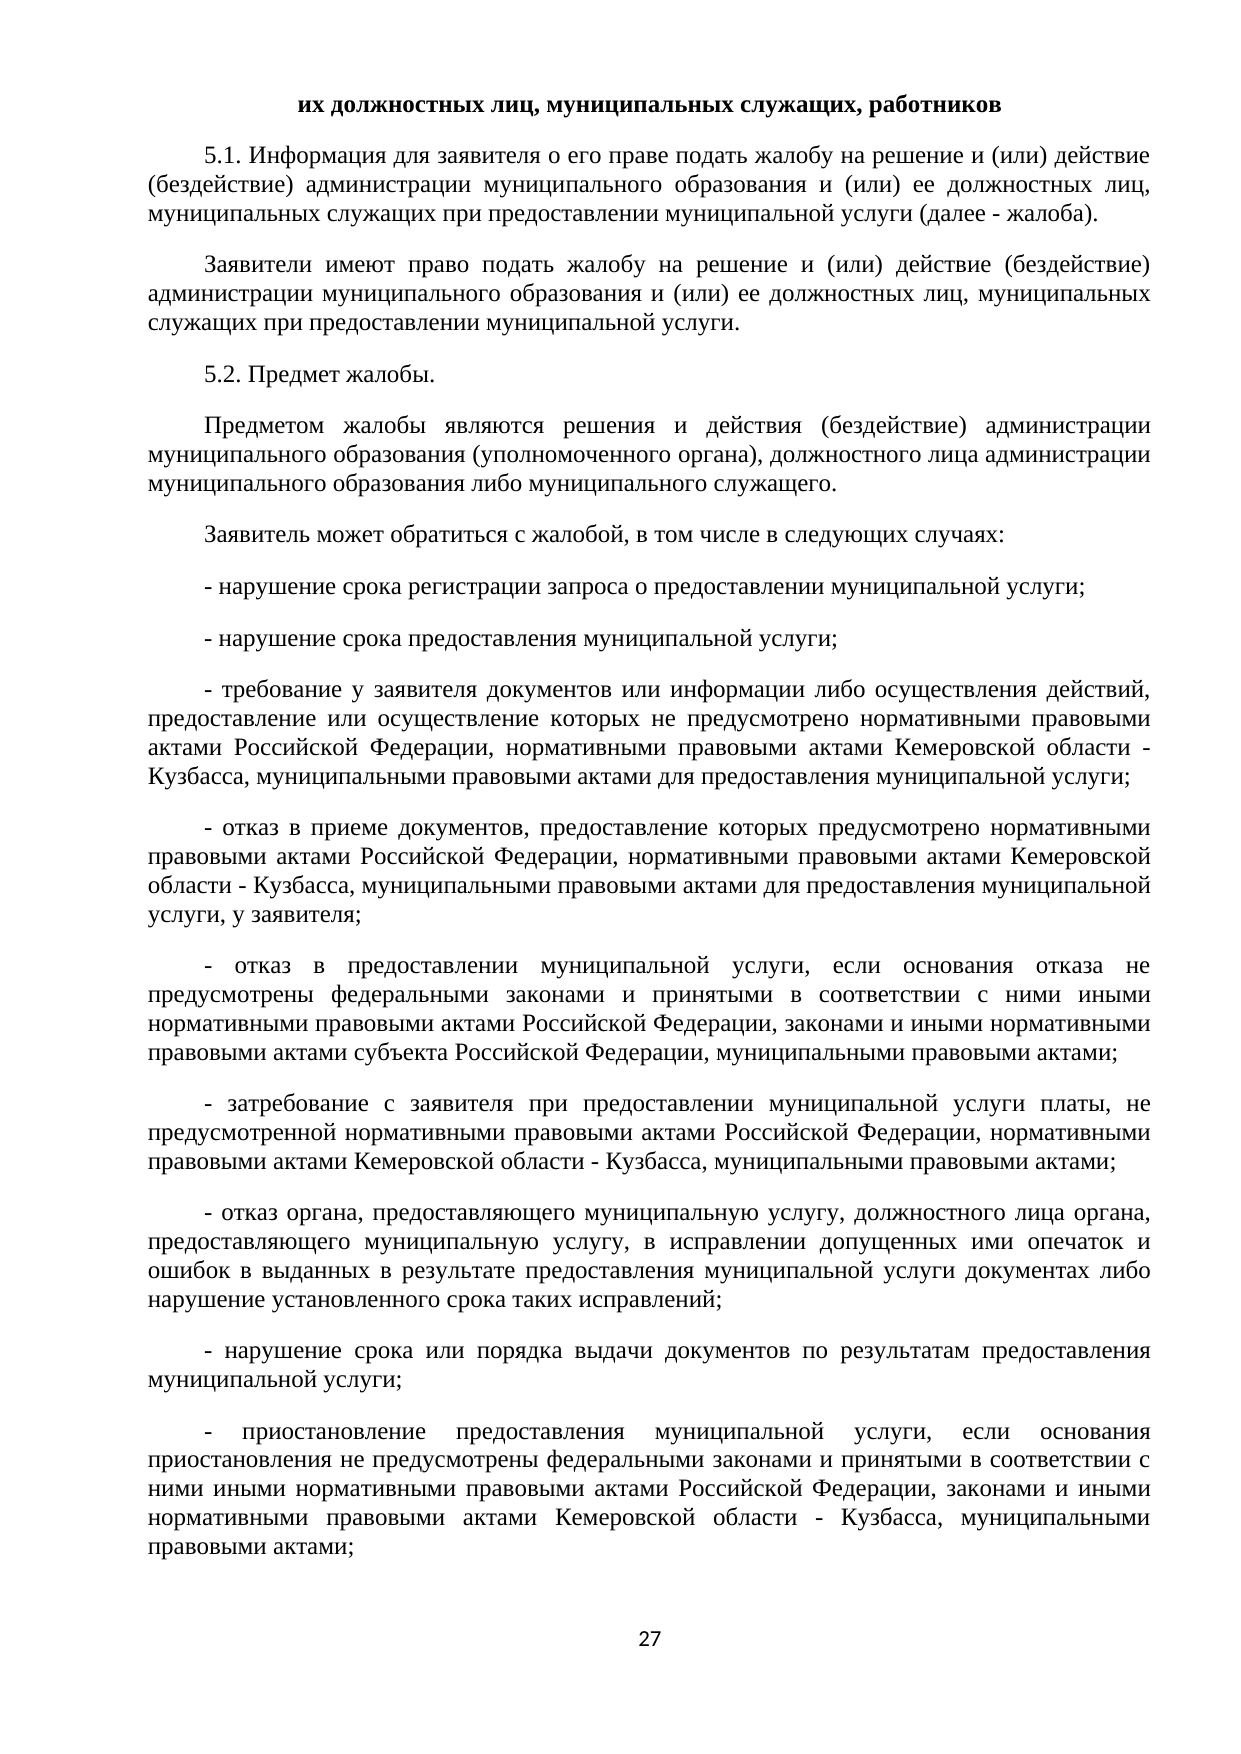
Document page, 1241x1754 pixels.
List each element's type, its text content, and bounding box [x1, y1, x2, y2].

text - нарушение срока или порядка выдачи документов по результатам предоставления муниципальной услуги; [148, 1335, 1152, 1393]
text - затребование с заявителя при предоставлении муниципальной услуги платы, не предусмотренной нормативными правовыми актами Российской Федерации, нормативными правовыми актами Кемеровской области - Кузбасса, муниципальными правовыми актами; [148, 1088, 1152, 1174]
text - отказ в приеме документов, предоставление которых предусмотрено нормативными правовыми актами Российской Федерации, нормативными правовыми актами Кемеровской области - Кузбасса, муниципальными правовыми актами для предоставления муниципальной услуги, у заявителя; [148, 812, 1152, 927]
text - приостановление предоставления муниципальной услуги, если основания приостановления не предусмотрены федеральными законами и принятыми в соответствии с ними иными нормативными правовыми актами Российской Федерации, законами и иными нормативными правовыми актами Кемеровской области - Кузбасса, муниципальными правовыми актами; [148, 1416, 1152, 1559]
text Заявитель может обратиться с жалобой, в том числе в следующих случаях: [148, 519, 1152, 548]
text - требование у заявителя документов или информации либо осуществления действий, предоставление или осуществление которых не предусмотрено нормативными правовыми актами Российской Федерации, нормативными правовыми актами Кемеровской области - Кузбасса, муниципальными правовыми актами для предоставления муниципальной услуги; [148, 674, 1152, 789]
text - отказ органа, предоставляющего муниципальную услугу, должностного лица органа, предоставляющего муниципальную услугу, в исправлении допущенных ими опечаток и ошибок в выданных в результате предоставления муниципальной услуги документах либо нарушение установленного срока таких исправлений; [148, 1197, 1152, 1312]
text Заявители имеют право подать жалобу на решение и (или) действие (бездействие) администрации муниципального образования и (или) ее должностных лиц, муниципальных служащих при предоставлении муниципальной услуги. [148, 249, 1152, 336]
text 5.2. Предмет жалобы. [148, 359, 1152, 387]
text - нарушение срока регистрации запроса о предоставлении муниципальной услуги; [148, 571, 1152, 600]
text - нарушение срока предоставления муниципальной услуги; [148, 623, 1152, 652]
text Предметом жалобы являются решения и действия (бездействие) администрации муниципального образования (уполномоченного органа), должностного лица администрации муниципального образования либо муниципального служащего. [148, 410, 1152, 497]
text - отказ в предоставлении муниципальной услуги, если основания отказа не предусмотрены федеральными законами и принятыми в соответствии с ними иными нормативными правовыми актами Российской Федерации, законами и иными нормативными правовыми актами субъекта Российской Федерации, муниципальными правовыми актами; [148, 950, 1152, 1065]
title их должностных лиц, муниципальных служащих, работников [148, 89, 1152, 117]
text 5.1. Информация для заявителя о его праве подать жалобу на решение и (или) действие (бездействие) администрации муниципального образования и (или) ее должностных лиц, муниципальных служащих при предоставлении муниципальной услуги (далее - жалоба). [148, 140, 1152, 227]
